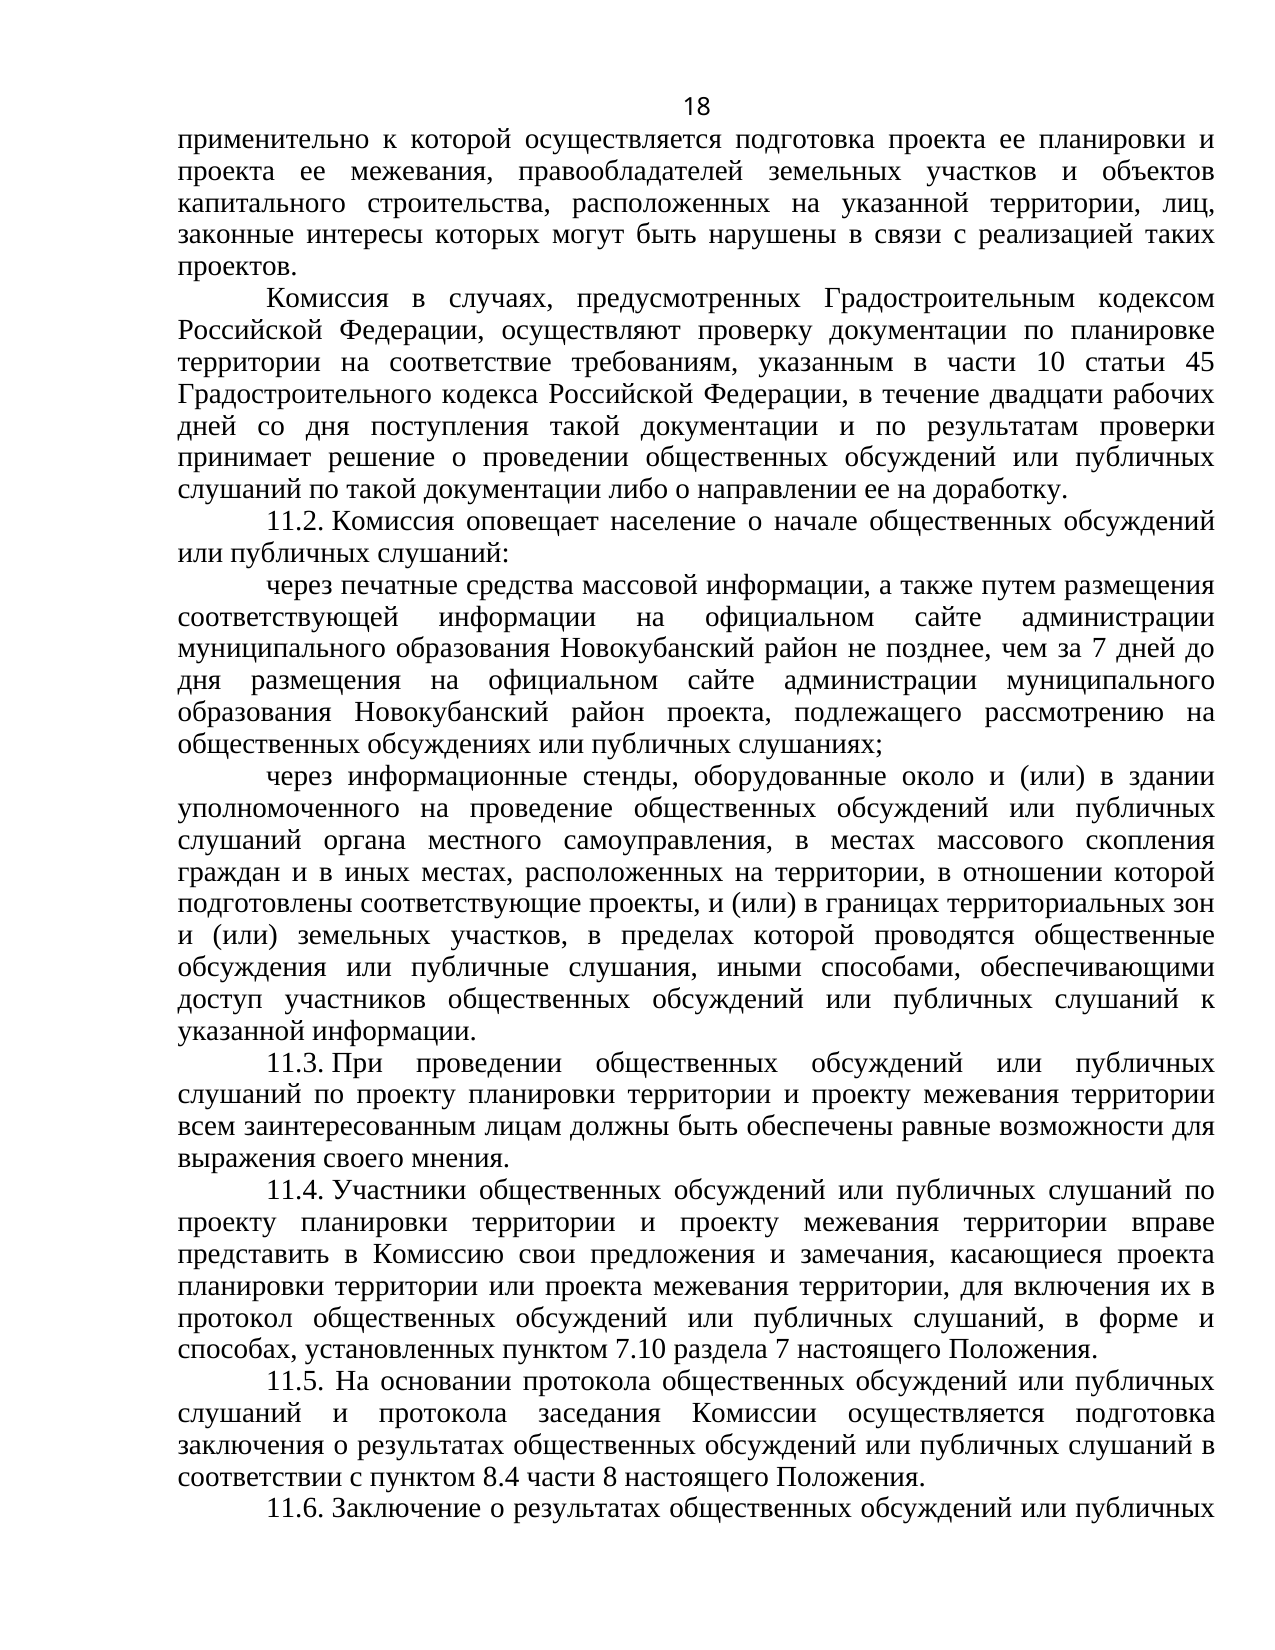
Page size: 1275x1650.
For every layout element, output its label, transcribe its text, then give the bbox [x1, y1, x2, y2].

text 11.4. Участники общественных обсуждений или публичных слушаний по проекту планировки территории и проекту межевания территории вправе представить в Комиссию свои предложения и замечания, касающиеся проекта планировки территории или проекта межевания территории, для включения их в протокол общественных обсуждений или публичных слушаний, в форме и способах, установленных пунктом 7.10 раздела 7 настоящего Положения. [177, 1174, 1216, 1365]
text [177, 123, 1216, 282]
text 11.5. На основании протокола общественных обсуждений или публичных слушаний и протокола заседания Комиссии осуществляется подготовка заключения о результатах общественных обсуждений или публичных слушаний в соответствии с пунктом 8.4 части 8 настоящего Положения. [177, 1365, 1216, 1492]
text 11.2. Комиссия оповещает население о начале общественных обсуждений или публичных слушаний: [177, 505, 1216, 569]
text через информационные стенды, оборудованные около и (или) в здании уполномоченного на проведение общественных обсуждений или публичных слушаний органа местного самоуправления, в местах массового скопления граждан и в иных местах, расположенных на территории, в отношении которой подготовлены соответствующие проекты, и (или) в границах территориальных зон и (или) земельных участков, в пределах которой проводятся общественные обсуждения или публичные слушания, иными способами, обеспечивающими доступ участников общественных обсуждений или публичных слушаний к указанной информации. [177, 760, 1216, 1047]
text Комиссия в случаях, предусмотренных Градостроительным кодексом Российской Федерации, осуществляют проверку документации по планировке территории на соответствие требованиям, указанным в части 10 статьи 45 Градостроительного кодекса Российской Федерации, в течение двадцати рабочих дней со дня поступления такой документации и по результатам проверки принимает решение о проведении общественных обсуждений или публичных слушаний по такой документации либо о направлении ее на доработку. [177, 282, 1216, 505]
text 11.3. При проведении общественных обсуждений или публичных слушаний по проекту планировки территории и проекту межевания территории всем заинтересованным лицам должны быть обеспечены равные возможности для выражения своего мнения. [177, 1047, 1216, 1174]
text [177, 1492, 1216, 1524]
text через печатные средства массовой информации, а также путем размещения соответствующей информации на официальном сайте администрации муниципального образования Новокубанский район не позднее, чем за 7 дней до дня размещения на официальном сайте администрации муниципального образования Новокубанский район проекта, подлежащего рассмотрению на общественных обсуждениях или публичных слушаниях; [177, 569, 1216, 760]
